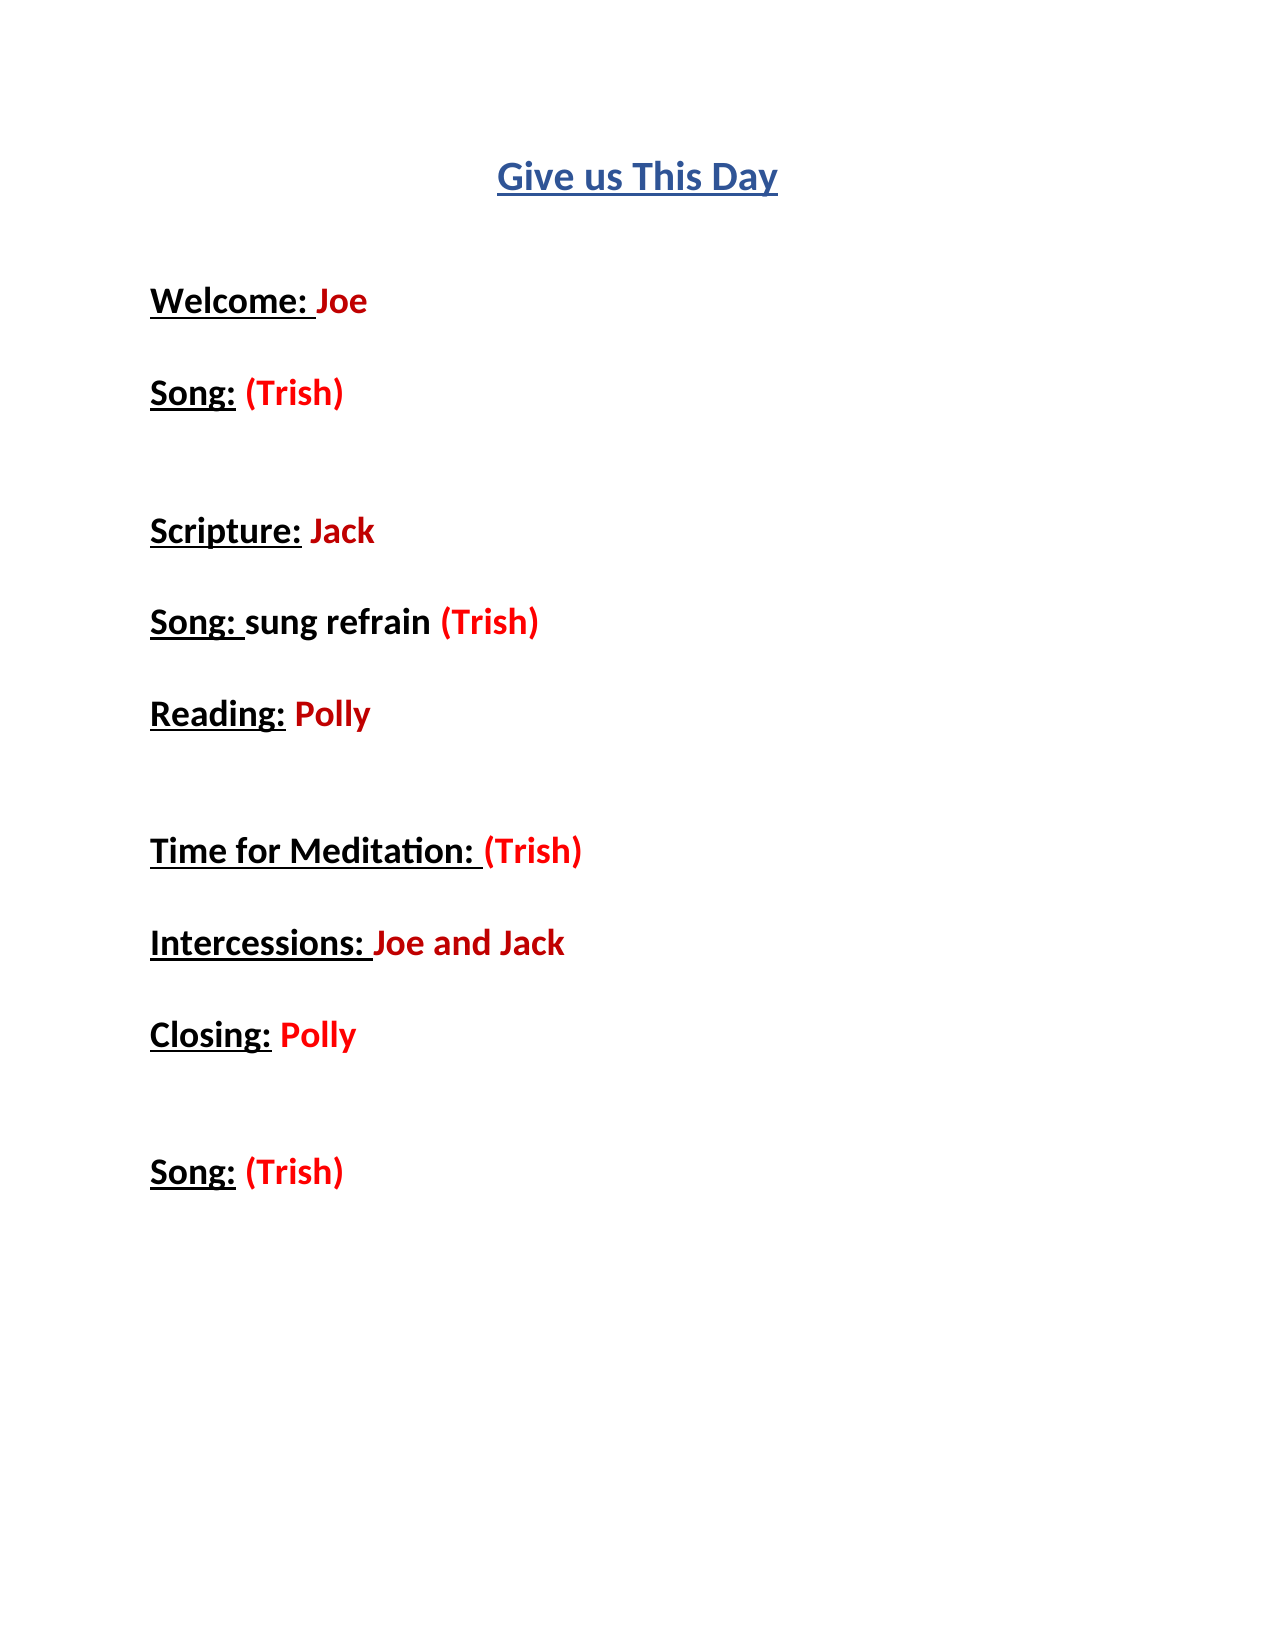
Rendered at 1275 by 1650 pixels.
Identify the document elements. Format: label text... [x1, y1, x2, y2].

text Give us This Day [150, 150, 1125, 201]
text Time for Meditation: (Trish) [150, 827, 1125, 873]
text Reading: Polly [150, 690, 1125, 736]
text Scripture: Jack [150, 507, 1125, 552]
text Song: (Trish) [150, 369, 1125, 415]
text Welcome: Joe [150, 277, 1125, 323]
text Song: sung refrain (Trish) [150, 598, 1125, 644]
text Song: (Trish) [150, 1148, 1125, 1194]
text Closing: Polly [150, 1011, 1125, 1057]
text Intercessions: Joe and Jack [150, 919, 1125, 965]
